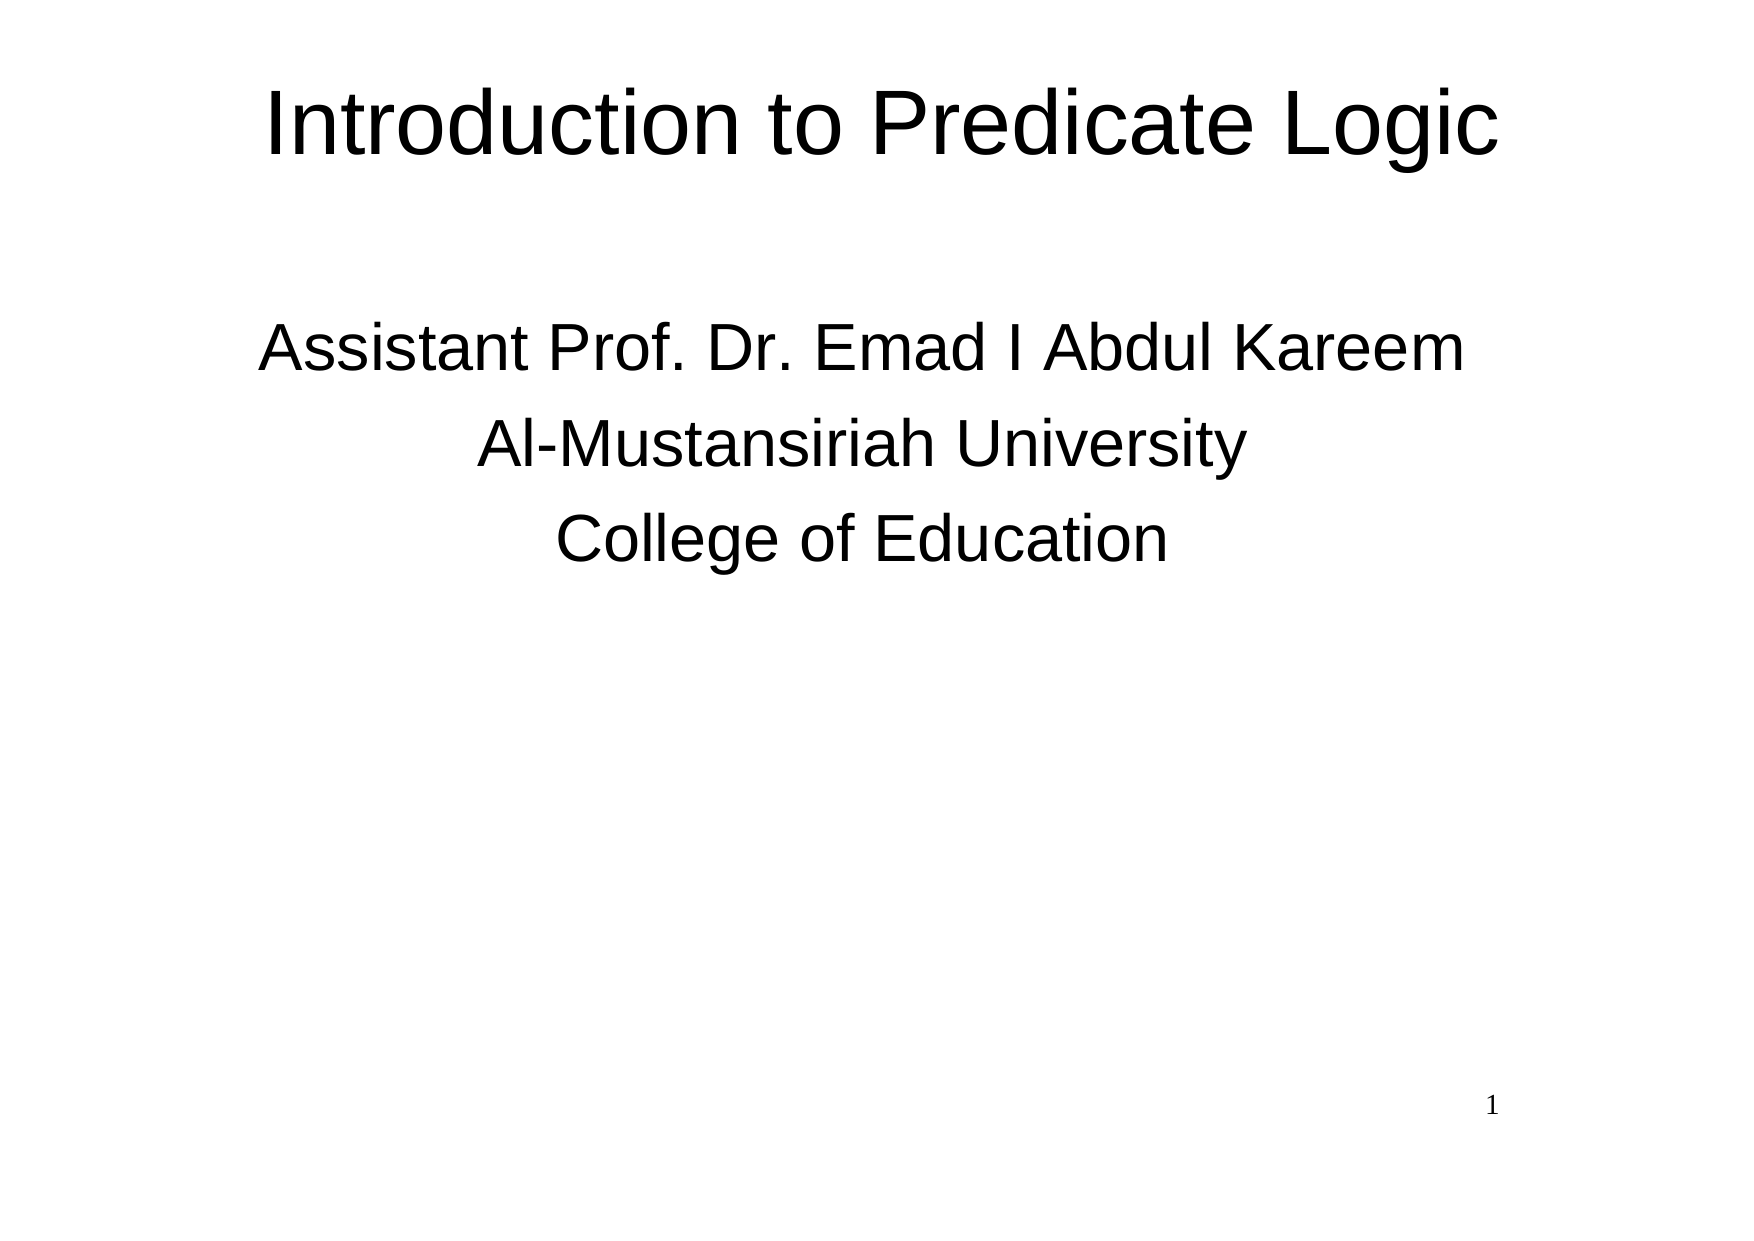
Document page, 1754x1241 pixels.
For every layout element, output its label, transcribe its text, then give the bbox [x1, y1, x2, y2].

text Al-Mustansiriah University [161, 403, 1564, 480]
text College of Education [161, 499, 1564, 576]
text Introduction to Predicate Logic [263, 68, 1564, 173]
text Assistant Prof. Dr. Emad I Abdul Kareem [161, 308, 1564, 384]
